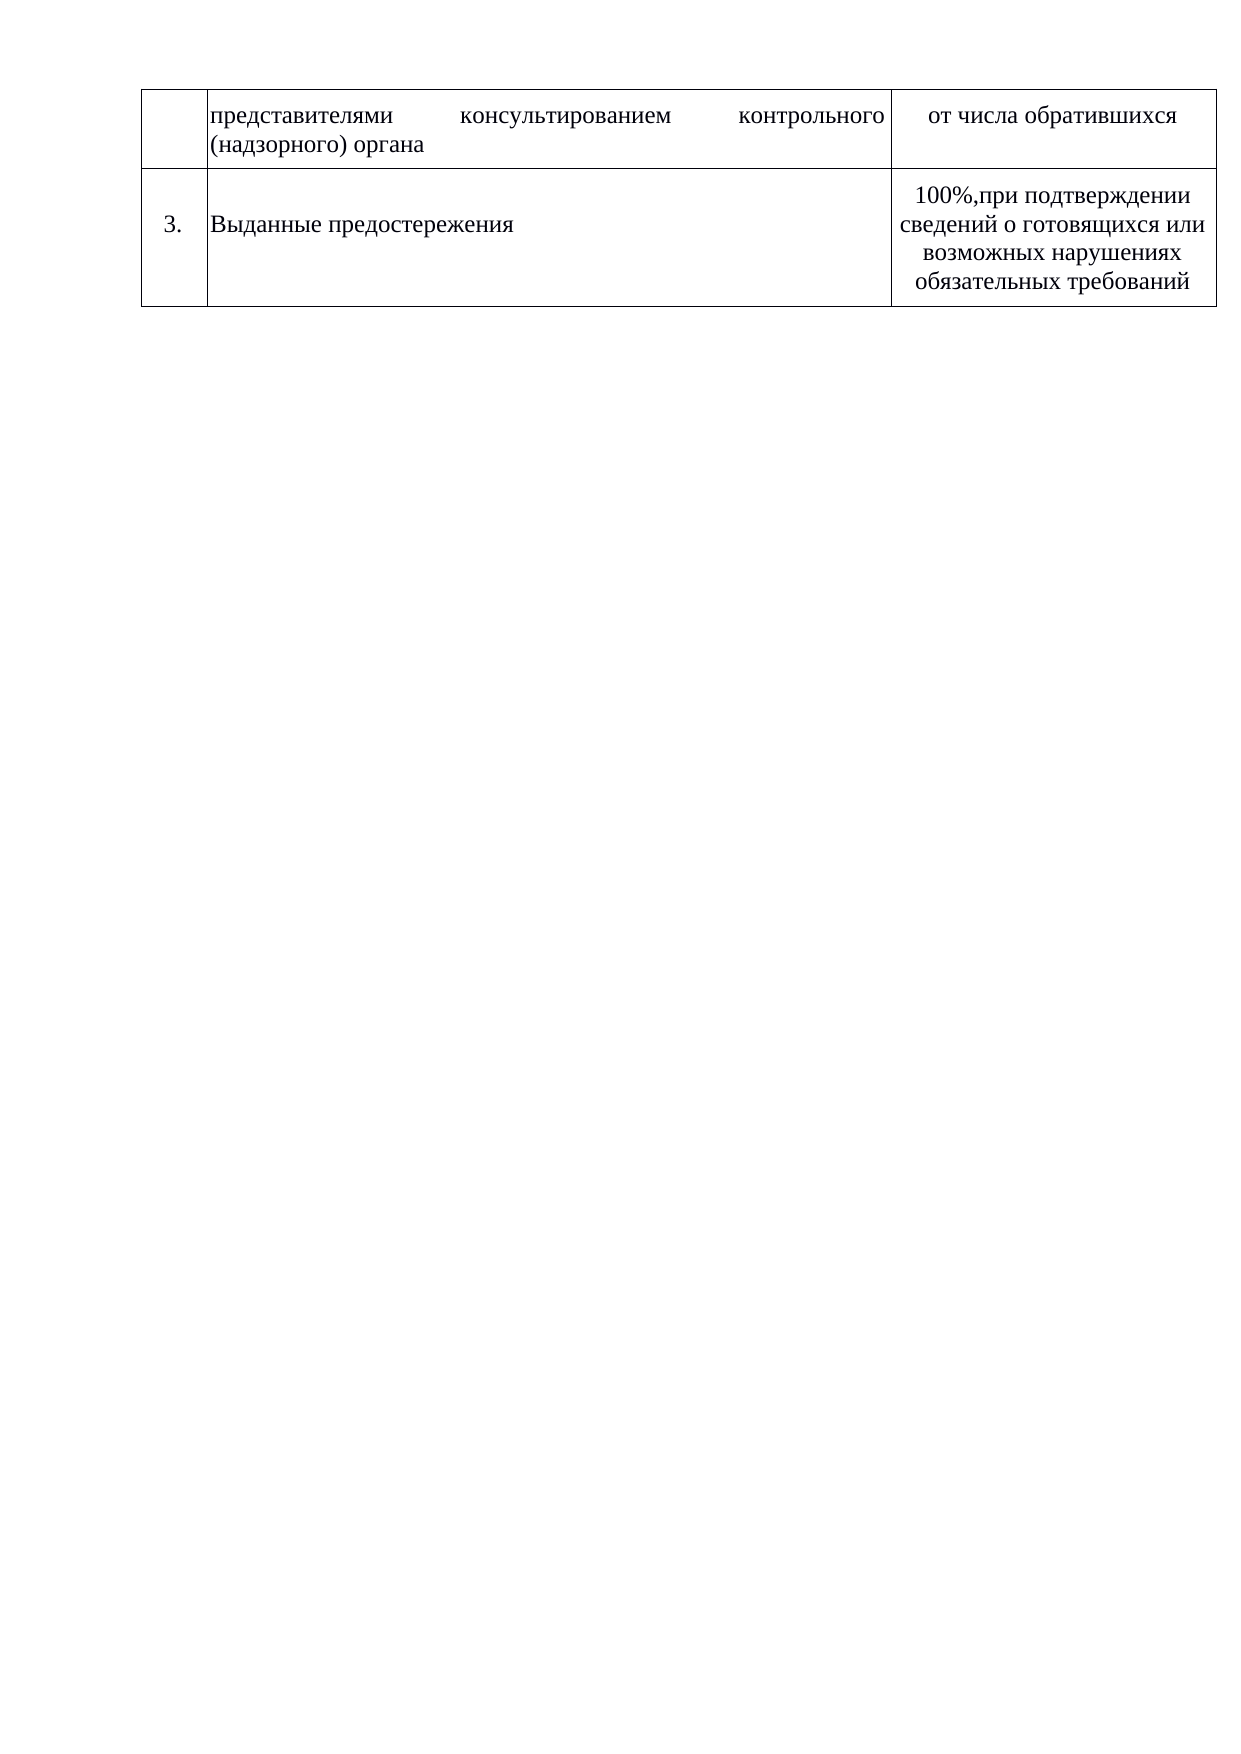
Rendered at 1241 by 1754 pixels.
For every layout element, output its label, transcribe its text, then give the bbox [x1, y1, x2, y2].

table_cell Выданные предостережения [208, 169, 891, 306]
table_cell 3. [142, 169, 207, 306]
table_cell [892, 90, 1216, 168]
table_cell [208, 90, 891, 168]
table_cell 100%,при подтверждении сведений о готовящихся или возможных нарушениях обязательных требований [892, 169, 1216, 306]
table_cell 2. [142, 90, 207, 168]
